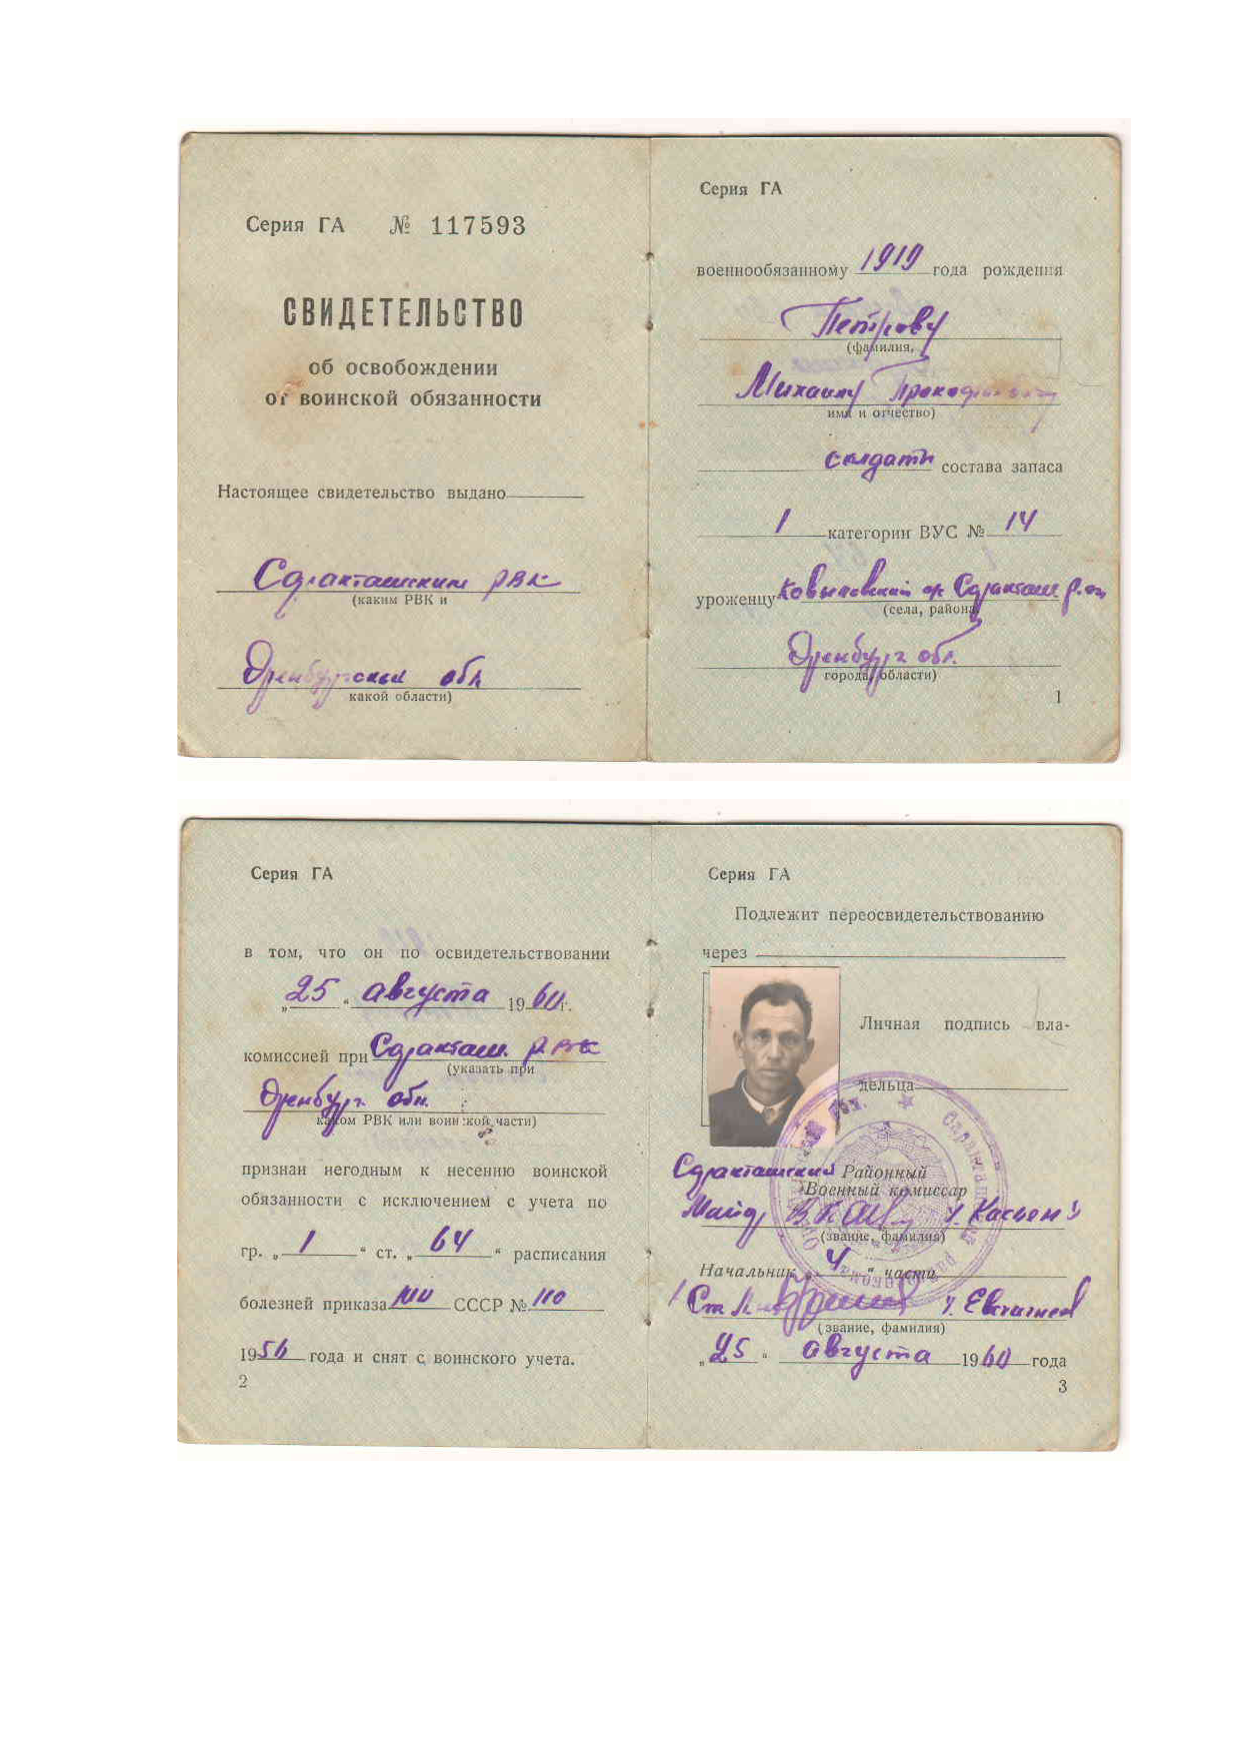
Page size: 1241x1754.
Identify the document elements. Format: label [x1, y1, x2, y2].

picture [177, 118, 1131, 781]
picture [177, 799, 1130, 1461]
